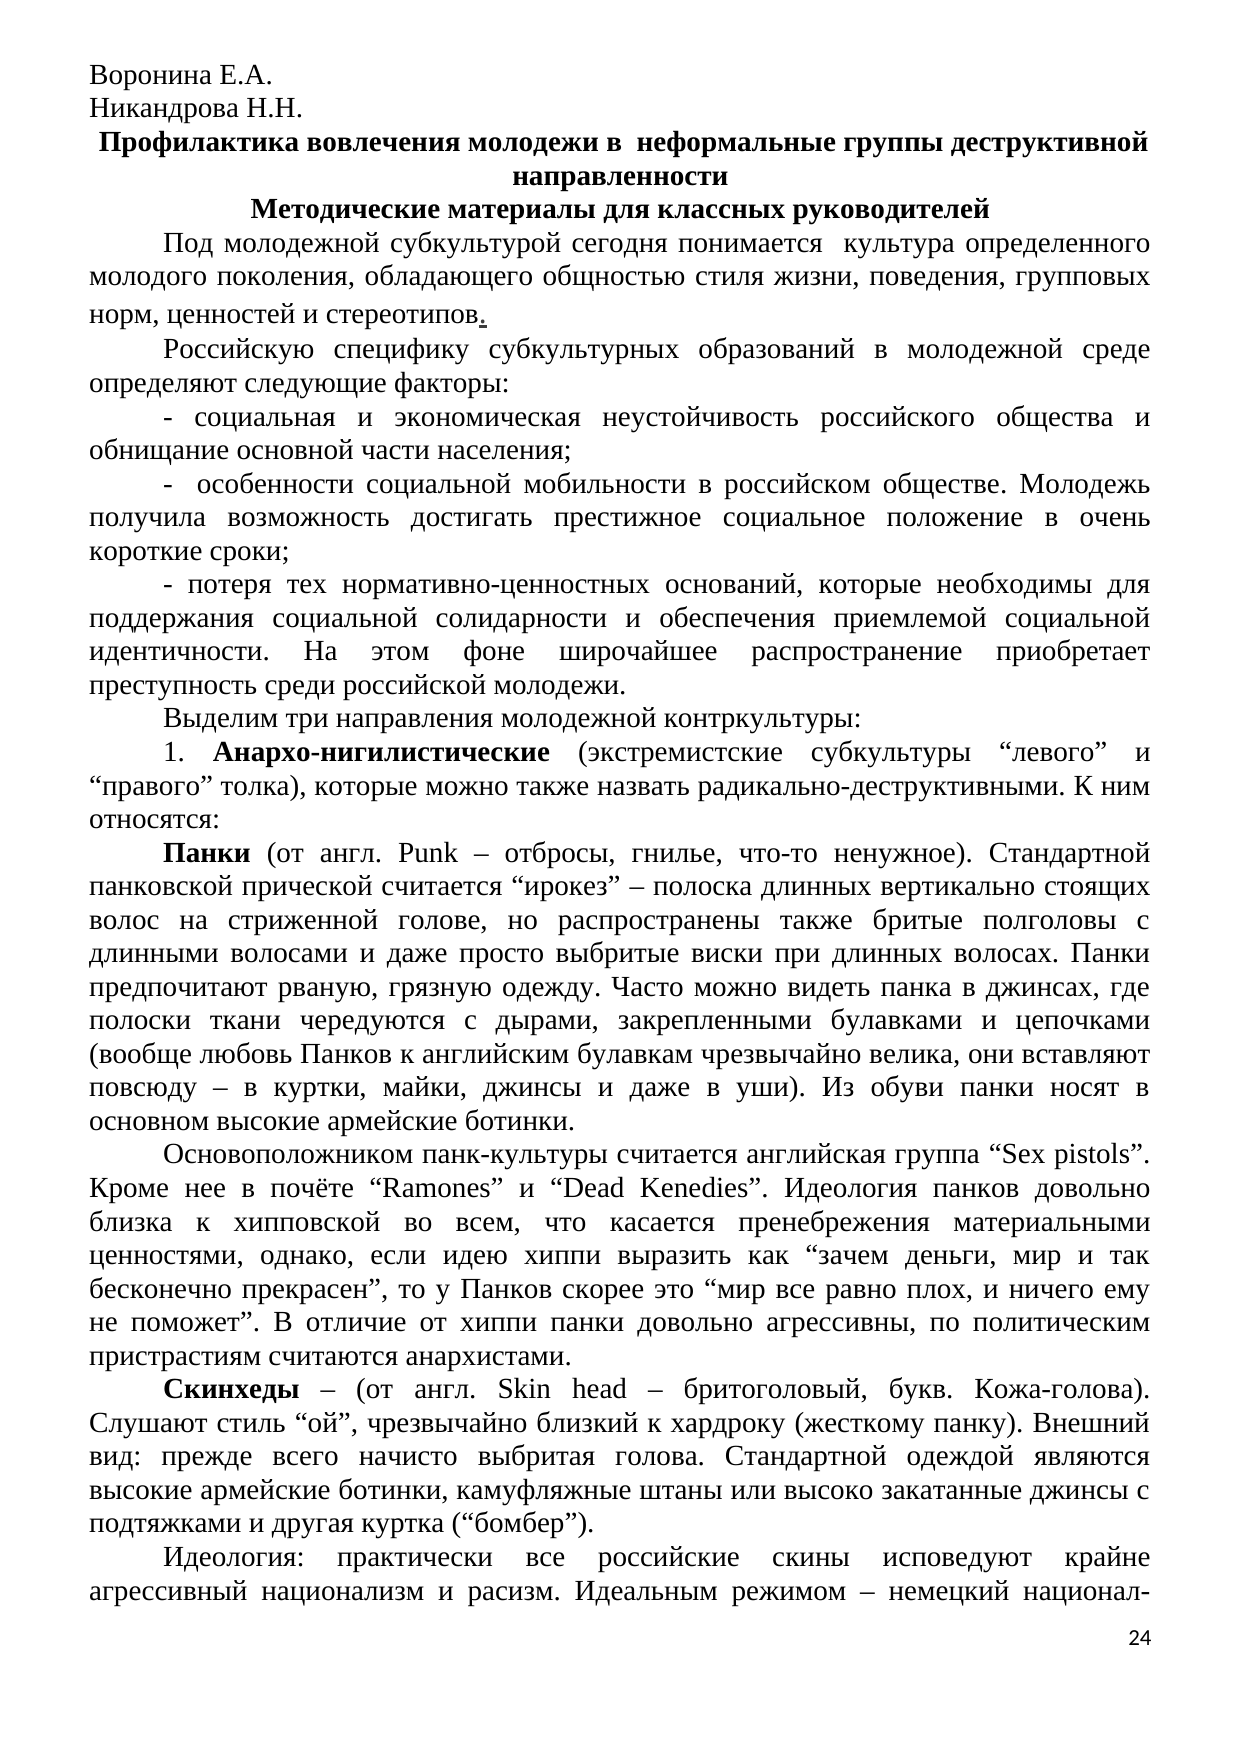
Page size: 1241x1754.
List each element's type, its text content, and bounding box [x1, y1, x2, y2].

text Профилактика вовлечения молодежи в неформальные группы деструктивной направленности [89, 124, 1151, 191]
text Никандрова Н.Н. [89, 91, 1151, 124]
text 1. Анархо-нигилистические (экстремистские субкультуры “левого” и “правого” толка), которые можно также назвать радикально-деструктивными. К ним относятся: [89, 734, 1151, 835]
text Российскую специфику субкультурных образований в молодежной среде определяют следующие факторы: [89, 332, 1151, 399]
text Методические материалы для классных руководителей [89, 191, 1151, 225]
text Выделим три направления молодежной контркультуры: [89, 701, 1151, 734]
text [89, 1539, 1151, 1606]
text - социальная и экономическая неустойчивость российского общества и обнищание основной части населения; [89, 399, 1151, 466]
text Под молодежной субкультурой сегодня понимается культура определенного молодого поколения, обладающего общностью стиля жизни, поведения, групповых норм, ценностей и стереотипов. [89, 225, 1151, 332]
text Воронина Е.А. [89, 57, 1151, 91]
text Основоположником панк-культуры считается английская группа “Sex pistols”. Кроме нее в почёте “Ramones” и “Dead Kenedies”. Идеология панков довольно близка к хипповской во всем, что касается пренебрежения материальными ценностями, однако, если идею хиппи выразить как “зачем деньги, мир и так бесконечно прекрасен”, то у Панков скорее это “мир все равно плох, и ничего ему не поможет”. В отличие от хиппи панки довольно агрессивны, по политическим пристрастиям считаются анархистами. [89, 1137, 1151, 1371]
text Скинхеды – (от англ. Skin head – бритоголовый, букв. Кожа-голова). Слушают стиль “ой”, чрезвычайно близкий к хардроку (жесткому панку). Внешний вид: прежде всего начисто выбритая голова. Стандартной одеждой являются высокие армейские ботинки, камуфляжные штаны или высоко закатанные джинсы с подтяжками и другая куртка (“бомбер”). [89, 1371, 1151, 1539]
text Панки (от англ. Punk – отбросы, гнилье, что-то ненужное). Стандартной панковской прической считается “ирокез” – полоска длинных вертикально стоящих волос на стриженной голове, но распространены также бритые полголовы с длинными волосами и даже просто выбритые виски при длинных волосах. Панки предпочитают рваную, грязную одежду. Часто можно видеть панка в джинсах, где полоски ткани чередуются с дырами, закрепленными булавками и цепочками (вообще любовь Панков к английским булавкам чрезвычайно велика, они вставляют повсюду – в куртки, майки, джинсы и даже в уши). Из обуви панки носят в основном высокие армейские ботинки. [89, 835, 1151, 1137]
text - потеря тех нормативно-ценностных оснований, которые необходимы для поддержания социальной солидарности и обеспечения приемлемой социальной идентичности. На этом фоне широчайшее распространение приобретает преступность среди российской молодежи. [89, 566, 1151, 701]
text - особенности социальной мобильности в российском обществе. Молодежь получила возможность достигать престижное социальное положение в очень короткие сроки; [89, 466, 1151, 566]
